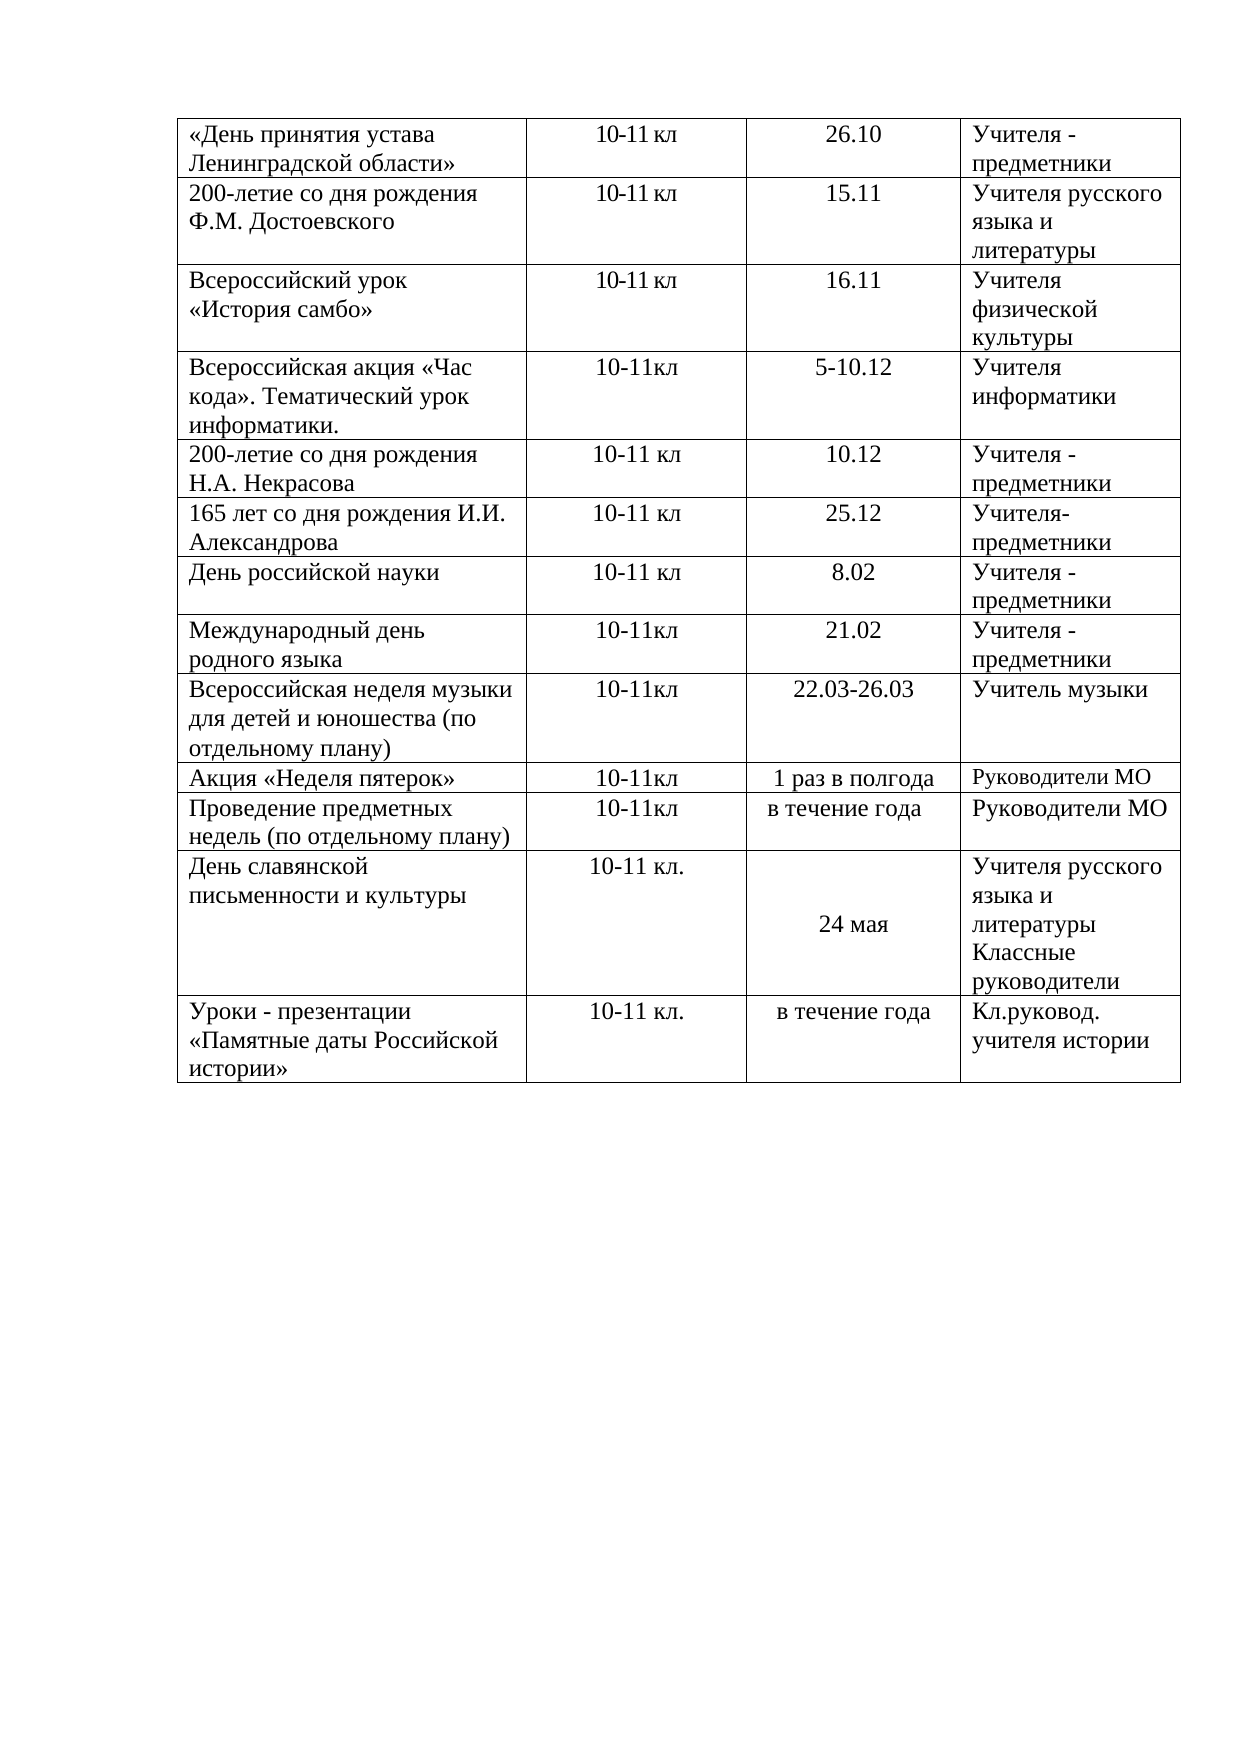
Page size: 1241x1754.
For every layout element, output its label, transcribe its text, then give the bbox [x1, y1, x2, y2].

table_cell Всероссийская неделя музыки для детей и юношества (по отдельному плану) [178, 674, 526, 762]
table_cell Учителя информатики [961, 352, 1180, 438]
table_cell 200-летие со дня рождения Ф.М. Достоевского [178, 178, 526, 264]
table_cell 10-11кл [527, 352, 746, 438]
table_cell Руководители МО [961, 793, 1180, 850]
table_cell 10-11кл [527, 674, 746, 762]
table_cell в течение года [747, 996, 960, 1082]
table_cell День славянской письменности и культуры [178, 851, 526, 995]
table_cell 10-11кл [527, 763, 746, 792]
table_cell Учителя - предметники [961, 557, 1180, 614]
table_cell Акция «Неделя пятерок» [178, 763, 526, 792]
table_cell Руководители МО [961, 763, 1180, 792]
table_cell День российской науки [178, 557, 526, 614]
table_cell 10-11 кл [527, 440, 746, 497]
table_cell 10-11 кл [527, 265, 746, 351]
table_cell Всероссийская акция «Час кода». Тематический урок информатики. [178, 352, 526, 438]
table_cell в течение года [747, 793, 960, 850]
table_cell Учителя - предметники [961, 440, 1180, 497]
table_cell «День принятия устава Ленинградской области» [178, 119, 526, 177]
table_cell Учитель музыки [961, 674, 1180, 762]
table_cell Проведение предметных недель (по отдельному плану) [178, 793, 526, 850]
table_cell 26.10 [747, 119, 960, 177]
table_cell Уроки - презентации «Памятные даты Российской истории» [178, 996, 526, 1082]
table_cell 1 раз в полгода [747, 763, 960, 792]
table_cell 25.12 [747, 498, 960, 556]
table_cell 10-11 кл. [527, 851, 746, 995]
table_cell 10-11кл [527, 615, 746, 673]
table_cell 5-10.12 [747, 352, 960, 438]
table_cell 15.11 [747, 178, 960, 264]
table_cell 10-11 кл [527, 557, 746, 614]
table_cell Учителя-предметники [961, 498, 1180, 556]
table_cell 10-11 кл [527, 178, 746, 264]
table_cell 10.12 [747, 440, 960, 497]
table_cell Кл.руковод. учителя истории [961, 996, 1180, 1082]
table_cell 24 мая [747, 851, 960, 995]
table_cell Учителя - предметники [961, 615, 1180, 673]
table_cell Международный день родного языка [178, 615, 526, 673]
table_cell 10-11кл [527, 793, 746, 850]
table_cell 8.02 [747, 557, 960, 614]
table_cell 21.02 [747, 615, 960, 673]
table_cell Учителя русского языка и литературы Классные руководители [961, 851, 1180, 995]
table_cell 16.11 [747, 265, 960, 351]
table_cell 200-летие со дня рождения Н.А. Некрасова [178, 440, 526, 497]
table_cell 10-11 кл [527, 119, 746, 177]
table_cell 10-11 кл. [527, 996, 746, 1082]
table_cell 22.03-26.03 [747, 674, 960, 762]
table_cell 165 лет со дня рождения И.И. Александрова [178, 498, 526, 556]
table_cell 10-11 кл [527, 498, 746, 556]
table_cell Всероссийский урок «История самбо» [178, 265, 526, 351]
